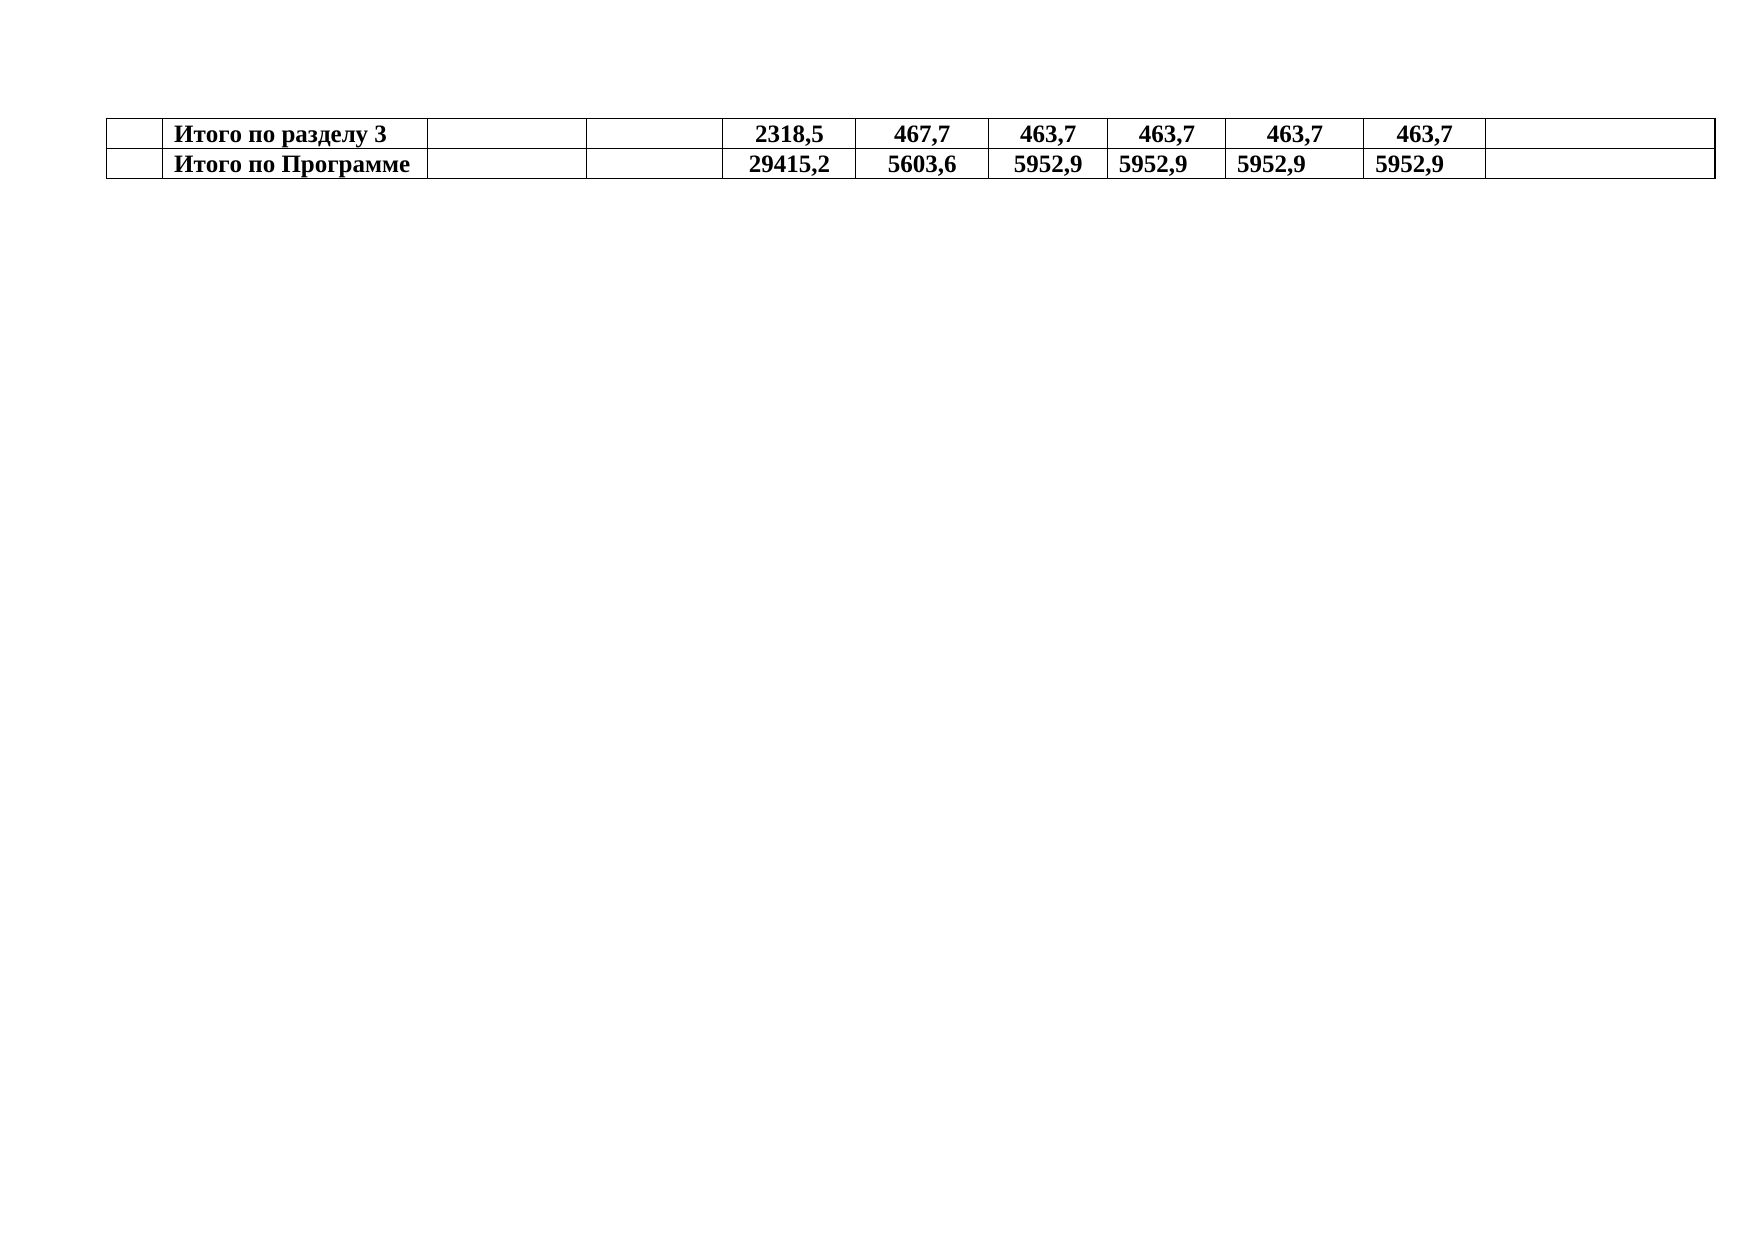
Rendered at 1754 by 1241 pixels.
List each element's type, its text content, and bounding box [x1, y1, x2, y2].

table_cell 5952,9 [989, 149, 1107, 178]
table_cell 5952,9 [1226, 149, 1363, 178]
table_cell 2318,5 [723, 119, 855, 148]
table_cell 5952,9 [1108, 149, 1225, 178]
table_cell [107, 149, 162, 178]
table_cell 5603,6 [856, 149, 988, 178]
table_cell 463,7 [1226, 119, 1363, 148]
table_cell [1486, 149, 1714, 178]
table_cell 5952,9 [1364, 149, 1485, 178]
table_cell 463,7 [1108, 119, 1225, 148]
table_cell 463,7 [989, 119, 1107, 148]
table_cell 29415,2 [723, 149, 855, 178]
table_cell 463,7 [1364, 119, 1485, 148]
table_cell [587, 119, 722, 148]
table_cell 467,7 [856, 119, 988, 148]
table_cell Итого по Программе [163, 149, 427, 178]
table_cell Итого по разделу 3 [163, 119, 427, 148]
table_cell [1486, 119, 1714, 148]
table_cell [587, 149, 722, 178]
table_cell [428, 149, 586, 178]
table_cell [428, 119, 586, 148]
table_cell [107, 119, 162, 148]
